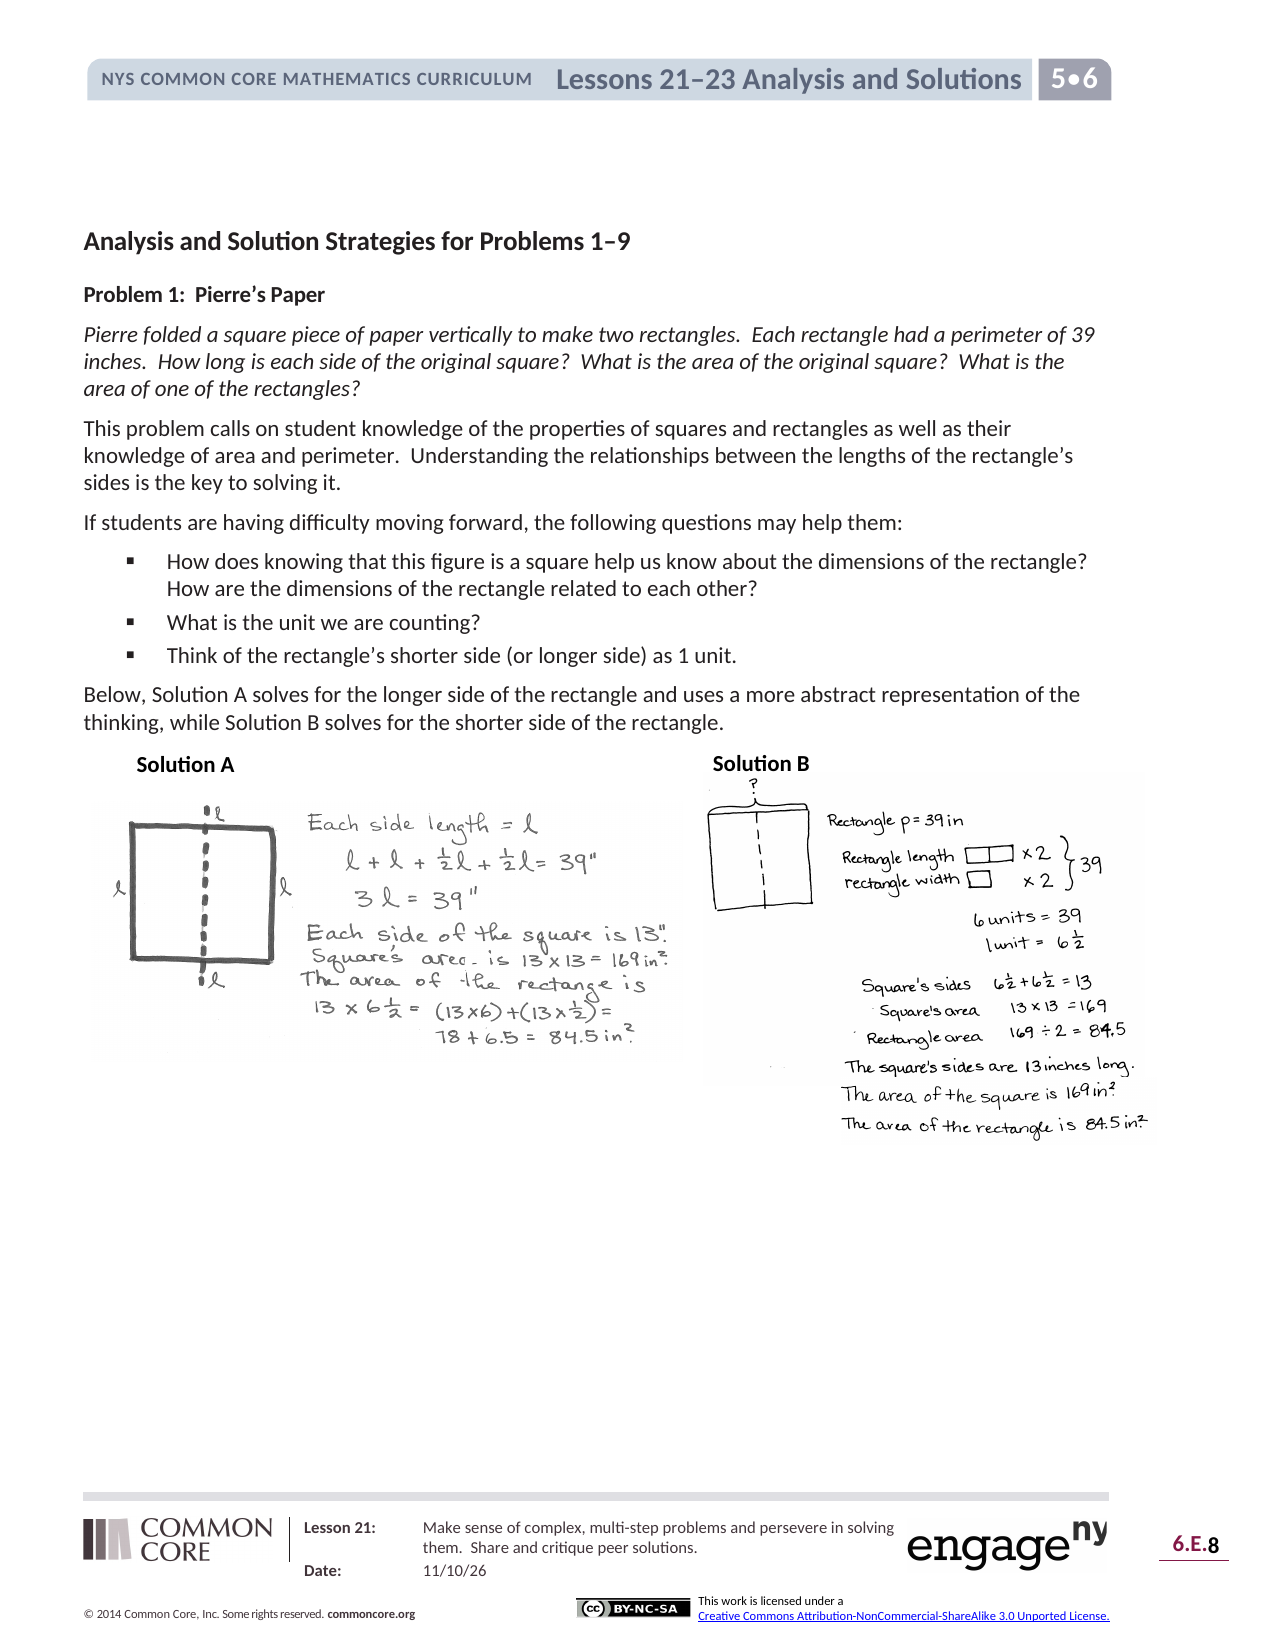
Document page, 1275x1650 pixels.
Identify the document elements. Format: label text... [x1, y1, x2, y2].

picture [574, 1598, 691, 1617]
text If students are having difficulty moving forward, the following questions may help them: [83, 508, 1108, 535]
text Analysis and Solution Strategies for Problems 1–9 [83, 225, 1108, 256]
text Pierre folded a square piece of paper vertically to make two rectangles. Each rectangle had a perimeter of 39 inches. How long is each side of the original square? What is the area of the original square? What is the area of one of the rectangles? [83, 321, 1108, 402]
list How does knowing that this figure is a square help us know about the dimensions of the rectangle? How are the dimensions of the rectangle related to each other? [125, 548, 1108, 602]
picture [91, 801, 683, 1062]
list What is the unit we are counting? [125, 608, 1108, 635]
text Below, Solution A solves for the longer side of the rectangle and uses a more abstract representation of the thinking, while Solution B solves for the shorter side of the rectangle. [83, 681, 1108, 735]
text Problem 1: Pierre’s Paper [83, 281, 1108, 308]
picture [703, 772, 1157, 1145]
list Think of the rectangle’s shorter side (or longer side) as 1 unit. [125, 642, 1108, 669]
picture [906, 1518, 1107, 1573]
picture [83, 1516, 274, 1563]
text This problem calls on student knowledge of the properties of squares and rectangles as well as their knowledge of area and perimeter. Understanding the relationships between the lengths of the rectangle’s sides is the key to solving it. [83, 414, 1108, 496]
